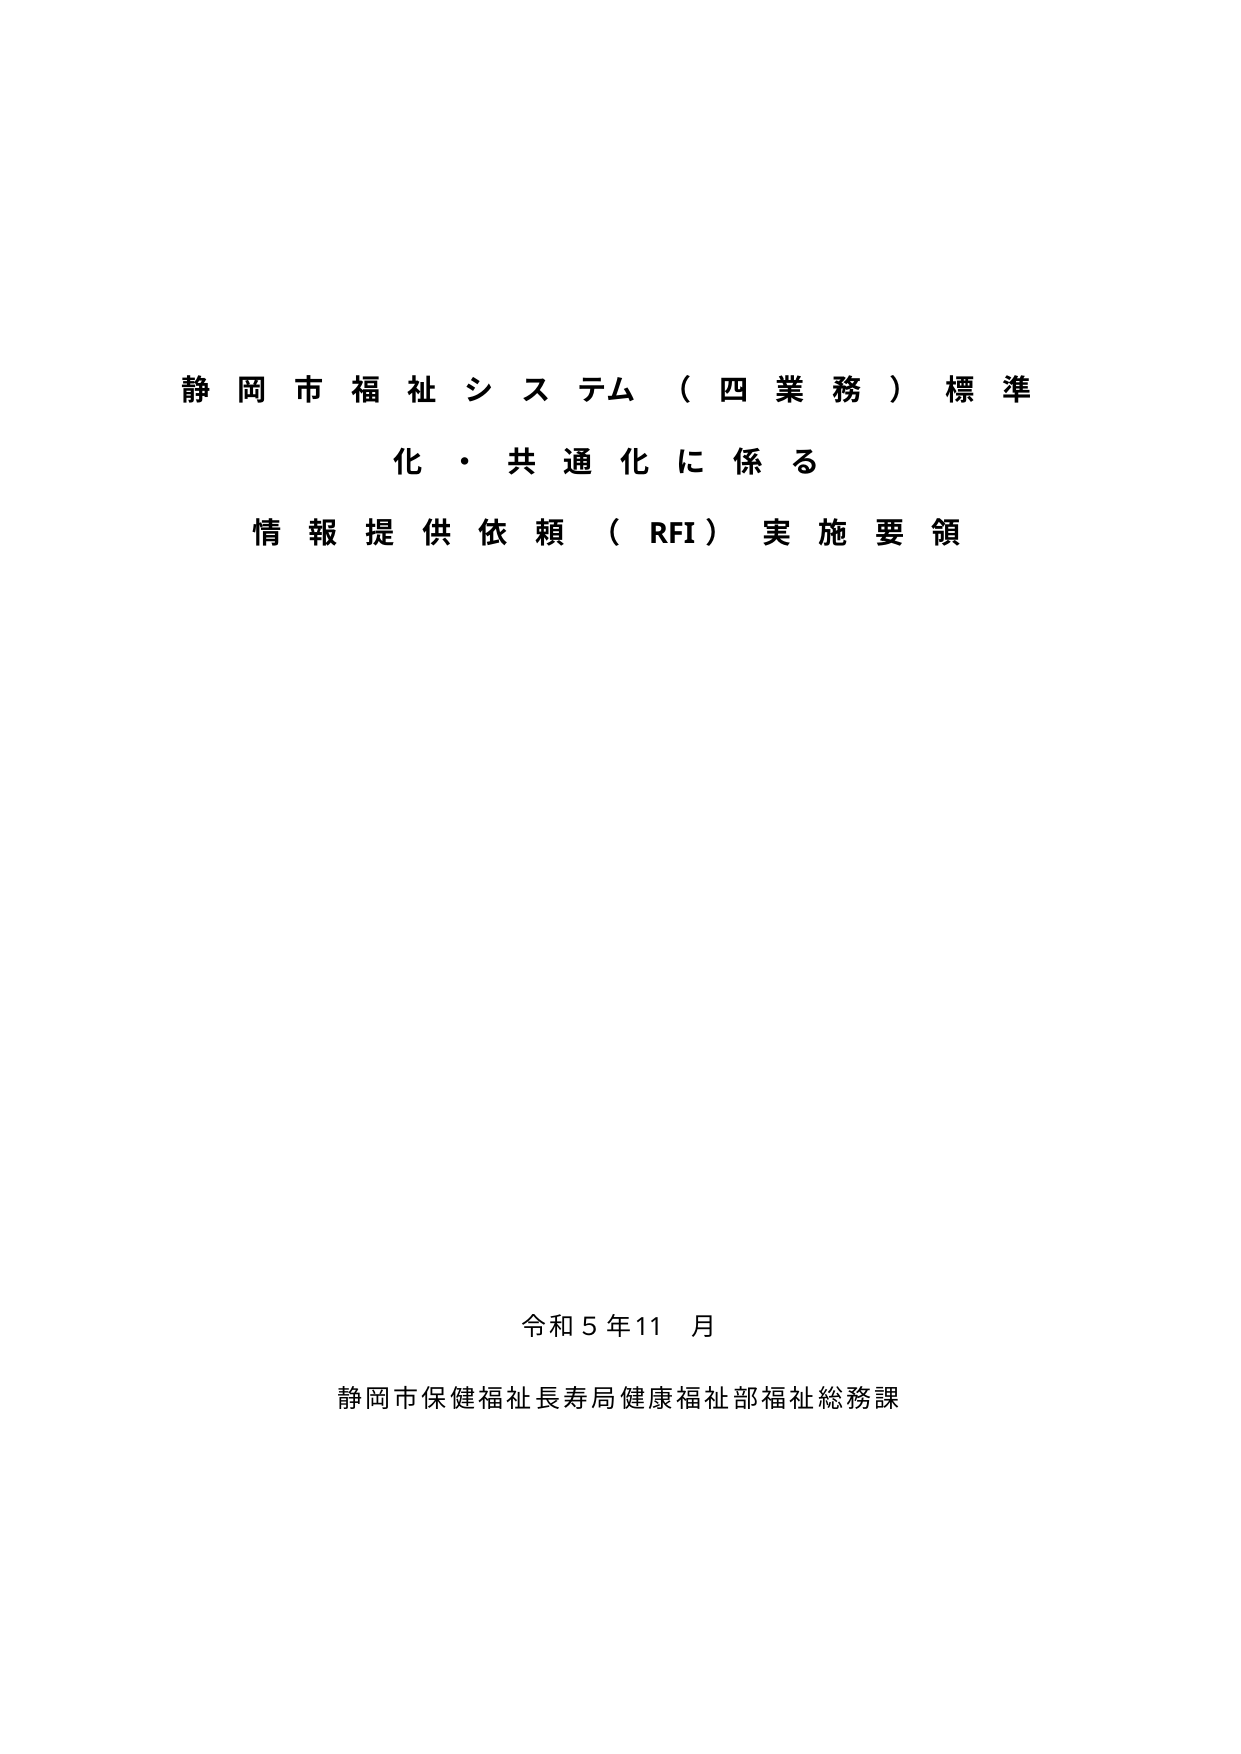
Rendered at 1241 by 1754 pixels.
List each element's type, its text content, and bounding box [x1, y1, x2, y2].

text 静岡市保健福祉長寿局健康福祉部福祉総務課 [181, 1360, 1059, 1432]
text 令和５年11月 [181, 1288, 1059, 1360]
text 情報提供依頼（RFI）実施要領 [181, 495, 1059, 567]
text 静岡市福祉システム（四業務）標準化・共通化に係る [181, 351, 1059, 495]
